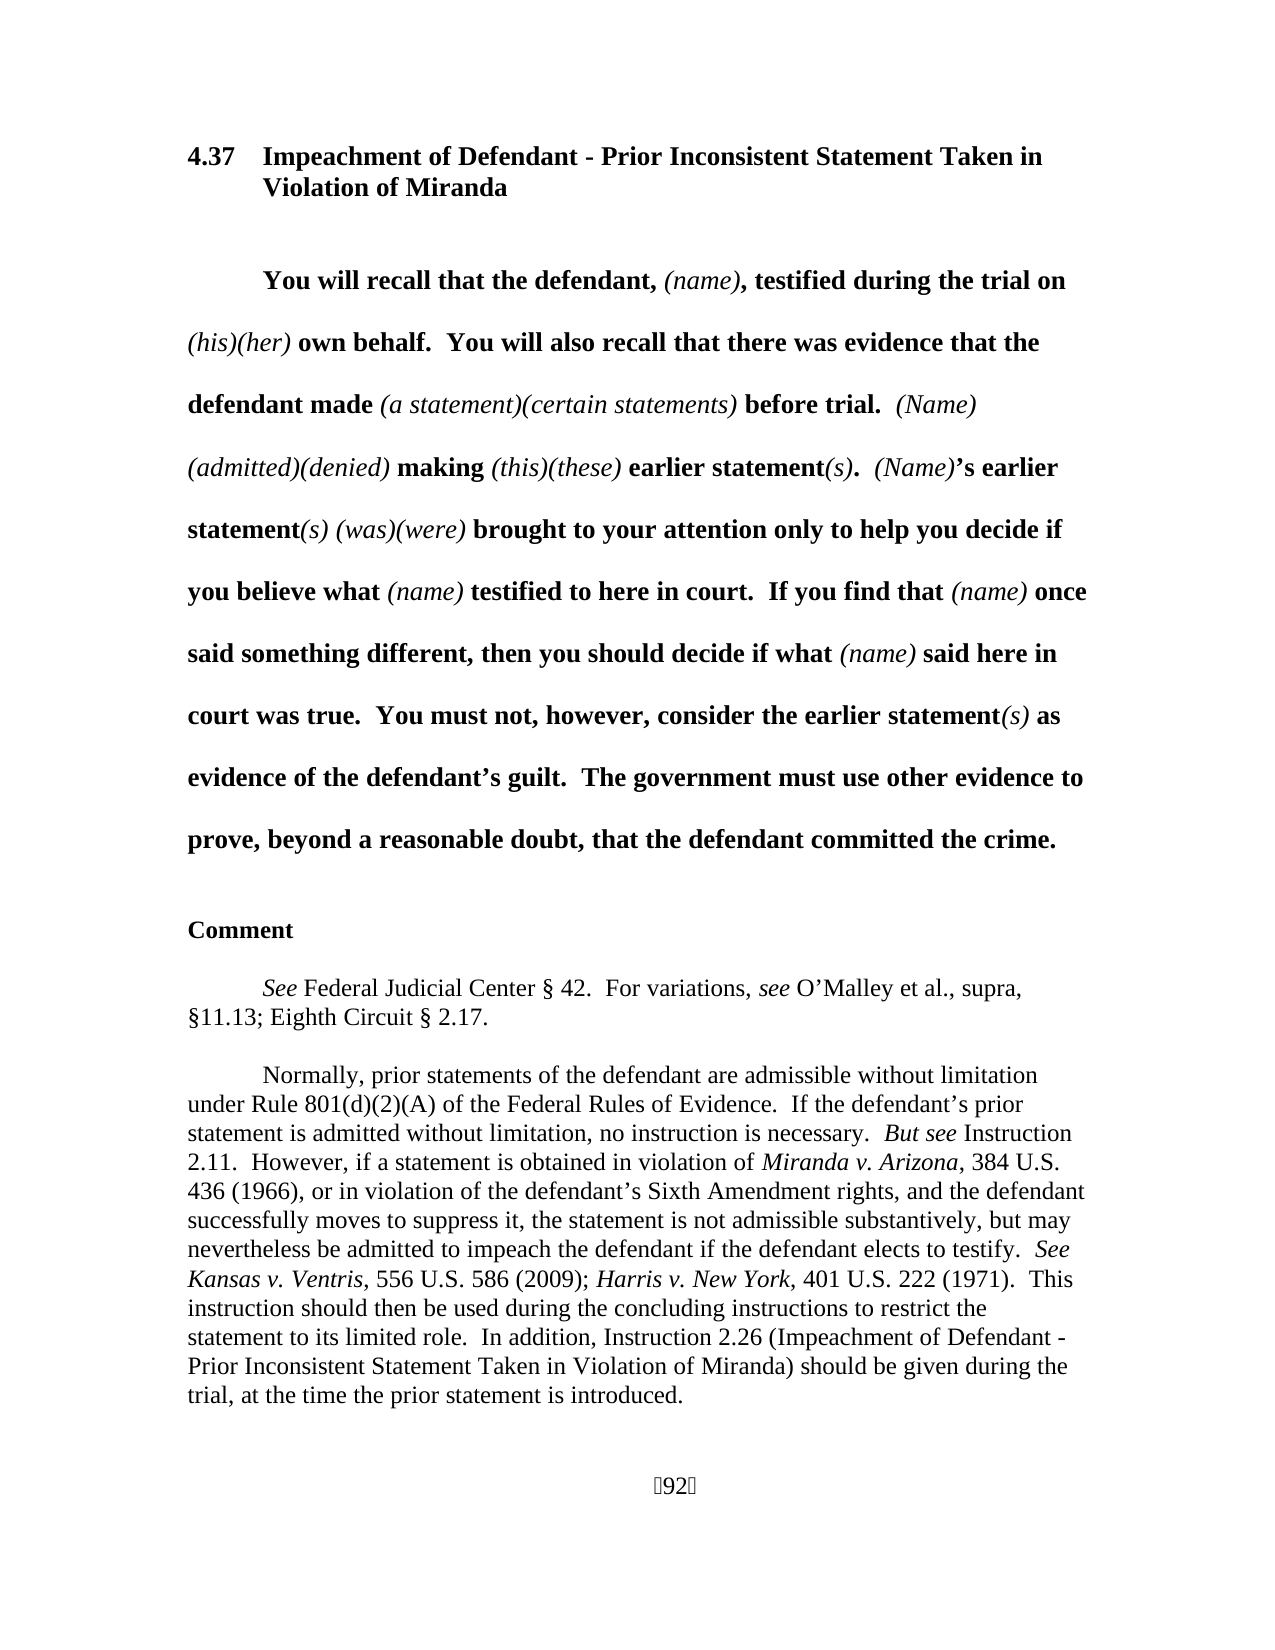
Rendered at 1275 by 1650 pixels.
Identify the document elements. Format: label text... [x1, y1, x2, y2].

text You will recall that the defendant, (name), testified during the trial on (his)(her) own behalf. You will also recall that there was evidence that the defendant made (a statement)(certain statements) before trial. (Name) (admitted)(denied) making (this)(these) earlier statement(s). (Name)’s earlier statement(s) (was)(were) brought to your attention only to help you decide if you believe what (name) testified to here in court. If you find that (name) once said something different, then you should decide if what (name) said here in court was true. You must not, however, consider the earlier statement(s) as evidence of the defendant’s guilt. The government must use other evidence to prove, beyond a reasonable doubt, that the defendant committed the crime. [187, 265, 1087, 854]
text 4.37 Impeachment of Defendant - Prior Inconsistent Statement Taken in Violation of Miranda [187, 141, 1087, 203]
text Comment [187, 915, 1087, 944]
text See Federal Judicial Center § 42. For variations, see O’Malley et al., supra, §11.13; Eighth Circuit § 2.17. [187, 973, 1087, 1031]
text Normally, prior statements of the defendant are admissible without limitation under Rule 801(d)(2)(A) of the Federal Rules of Evidence. If the defendant’s prior statement is admitted without limitation, no instruction is necessary. But see Instruction 2.11. However, if a statement is obtained in violation of Miranda v. Arizona, 384 U.S. 436 (1966), or in violation of the defendant’s Sixth Amendment rights, and the defendant successfully moves to suppress it, the statement is not admissible substantively, but may nevertheless be admitted to impeach the defendant if the defendant elects to testify. See Kansas v. Ventris, 556 U.S. 586 (2009); Harris v. New York, 401 U.S. 222 (1971). This instruction should then be used during the concluding instructions to restrict the statement to its limited role. In addition, Instruction 2.26 (Impeachment of Defendant - Prior Inconsistent Statement Taken in Violation of Miranda) should be given during the trial, at the time the prior statement is introduced. [187, 1060, 1087, 1409]
